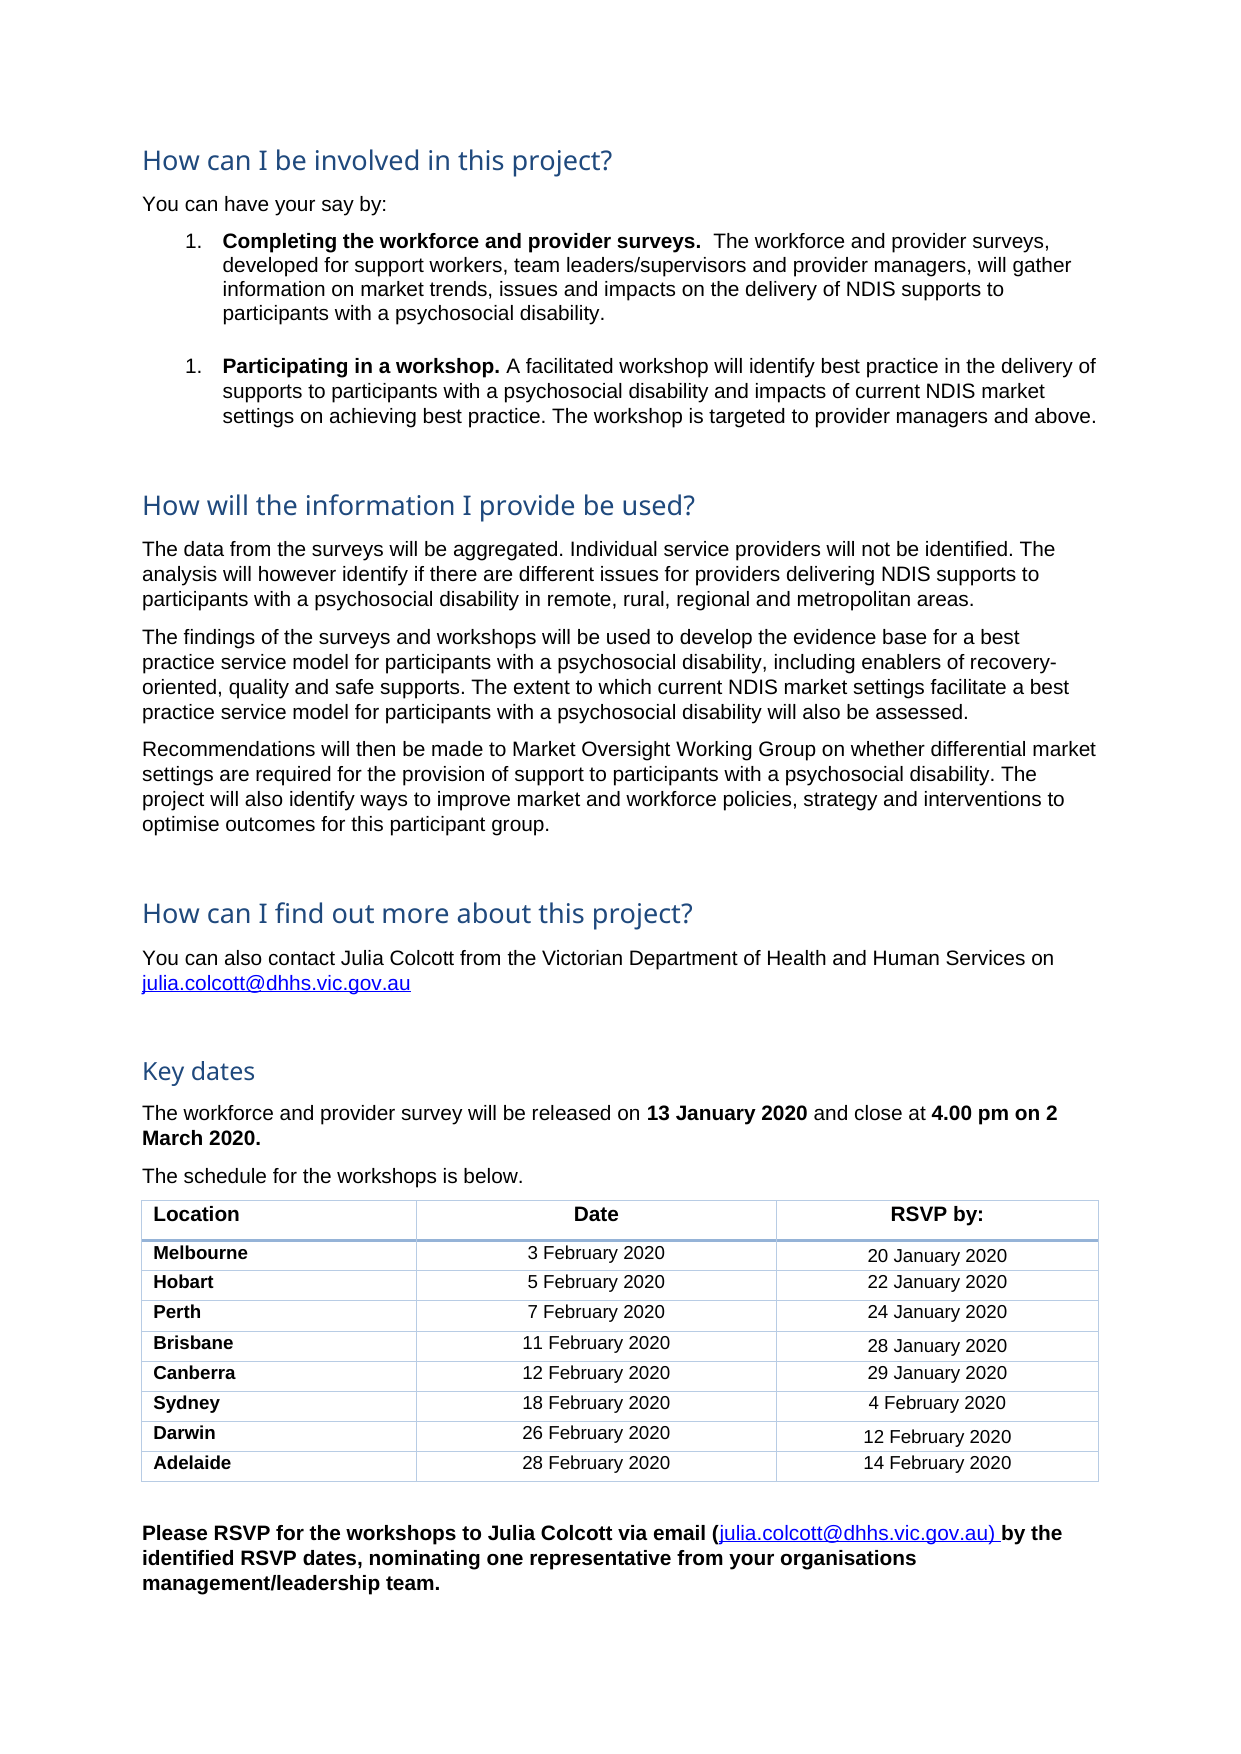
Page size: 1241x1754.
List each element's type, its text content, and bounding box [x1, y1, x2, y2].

text Key dates [142, 1053, 1098, 1087]
text You can have your say by: [142, 191, 1098, 216]
text The schedule for the workshops is below. [142, 1162, 1098, 1187]
text How will the information I provide be used? [142, 487, 1098, 523]
table_cell 14 February 2020 [777, 1452, 1098, 1481]
table_cell 20 January 2020 [777, 1242, 1098, 1270]
text The findings of the surveys and workshops will be used to develop the evidence base for a best practice service model for participants with a psychosocial disability, including enablers of recovery-oriented, quality and safe supports. The extent to which current NDIS market settings facilitate a best practice service model for participants with a psychosocial disability will also be assessed. [142, 623, 1098, 723]
table_cell 18 February 2020 [417, 1392, 776, 1421]
table_cell 5 February 2020 [417, 1271, 776, 1300]
table_cell 3 February 2020 [417, 1242, 776, 1270]
text Recommendations will then be made to Market Oversight Working Group on whether differential market settings are required for the provision of support to participants with a psychosocial disability. The project will also identify ways to improve market and workforce policies, strategy and interventions to optimise outcomes for this participant group. [142, 736, 1098, 836]
list Participating in a workshop. A facilitated workshop will identify best practice in the delivery of supports to participants with a psychosocial disability and impacts of current NDIS market settings on achieving best practice. The workshop is targeted to provider managers and above. [185, 352, 1098, 427]
table_cell 11 February 2020 [417, 1332, 776, 1361]
table_cell Canberra [142, 1362, 416, 1391]
list Completing the workforce and provider surveys. The workforce and provider surveys, developed for support workers, team leaders/supervisors and provider managers, will gather information on market trends, issues and impacts on the delivery of NDIS supports to participants with a psychosocial disability. [185, 229, 1098, 324]
table_cell Perth [142, 1301, 416, 1331]
table_header Location [142, 1201, 416, 1238]
text Please RSVP for the workshops to Julia Colcott via email (julia.colcott@dhhs.vic.gov.au) by the identified RSVP dates, nominating one representative from your organisations management/leadership team. [142, 1519, 1098, 1594]
table_cell 12 February 2020 [417, 1362, 776, 1391]
table_cell 26 February 2020 [417, 1422, 776, 1451]
table_cell 7 February 2020 [417, 1301, 776, 1331]
text You can also contact Julia Colcott from the Victorian Department of Health and Human Services on julia.colcott@dhhs.vic.gov.au [142, 944, 1098, 994]
table_header RSVP by: [777, 1201, 1098, 1238]
text The workforce and provider survey will be released on 13 January 2020 and close at 4.00 pm on 2 March 2020. [142, 1100, 1098, 1150]
text How can I be involved in this project? [142, 142, 1098, 179]
table_cell Hobart [142, 1271, 416, 1300]
table_cell 24 January 2020 [777, 1301, 1098, 1331]
table_cell Melbourne [142, 1242, 416, 1270]
table_cell 22 January 2020 [777, 1271, 1098, 1300]
table_cell 28 January 2020 [777, 1332, 1098, 1361]
table_cell Adelaide [142, 1452, 416, 1481]
table_cell 4 February 2020 [777, 1392, 1098, 1421]
table_cell Brisbane [142, 1332, 416, 1361]
table_cell 29 January 2020 [777, 1362, 1098, 1391]
table_cell 12 February 2020 [777, 1422, 1098, 1451]
table_cell Sydney [142, 1392, 416, 1421]
text How can I find out more about this project? [142, 895, 1098, 932]
table_cell Darwin [142, 1422, 416, 1451]
text The data from the surveys will be aggregated. Individual service providers will not be identified. The analysis will however identify if there are different issues for providers delivering NDIS supports to participants with a psychosocial disability in remote, rural, regional and metropolitan areas. [142, 536, 1098, 611]
table_cell 28 February 2020 [417, 1452, 776, 1481]
table_header Date [417, 1201, 776, 1238]
